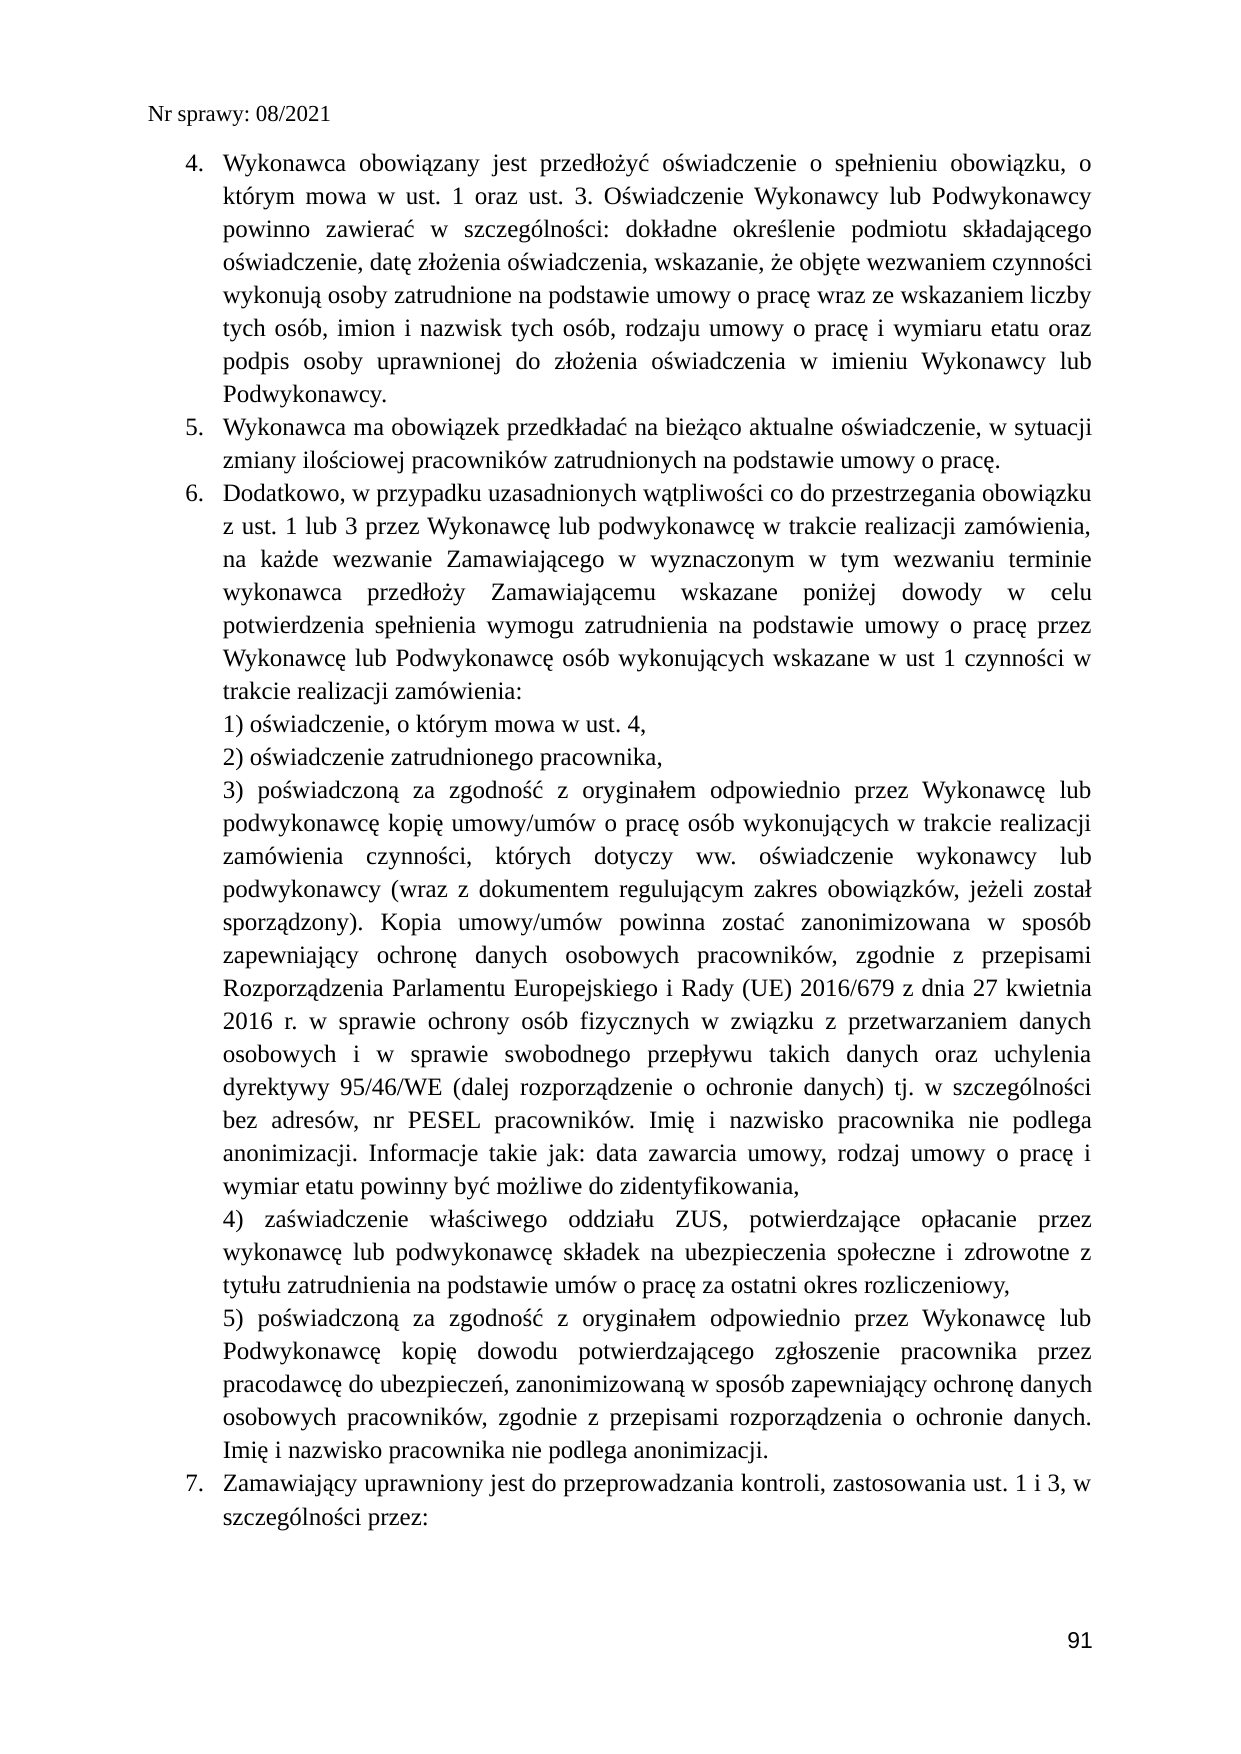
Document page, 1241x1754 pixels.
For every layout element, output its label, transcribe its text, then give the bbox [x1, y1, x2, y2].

text 3) poświadczoną za zgodność z oryginałem odpowiednio przez Wykonawcę lub podwykonawcę kopię umowy/umów o pracę osób wykonujących w trakcie realizacji zamówienia czynności, których dotyczy ww. oświadczenie wykonawcy lub podwykonawcy (wraz z dokumentem regulującym zakres obowiązków, jeżeli został sporządzony). Kopia umowy/umów powinna zostać zanonimizowana w sposób zapewniający ochronę danych osobowych pracowników, zgodnie z przepisami Rozporządzenia Parlamentu Europejskiego i Rady (UE) 2016/679 z dnia 27 kwietnia 2016 r. w sprawie ochrony osób fizycznych w związku z przetwarzaniem danych osobowych i w sprawie swobodnego przepływu takich danych oraz uchylenia dyrektywy 95/46/WE (dalej rozporządzenie o ochronie danych) tj. w szczególności bez adresów, nr PESEL pracowników. Imię i nazwisko pracownika nie podlega anonimizacji. Informacje takie jak: data zawarcia umowy, rodzaj umowy o pracę i wymiar etatu powinny być możliwe do zidentyfikowania, [223, 775, 1092, 1200]
text 5) poświadczoną za zgodność z oryginałem odpowiednio przez Wykonawcę lub Podwykonawcę kopię dowodu potwierdzającego zgłoszenie pracownika przez pracodawcę do ubezpieczeń, zanonimizowaną w sposób zapewniający ochronę danych osobowych pracowników, zgodnie z przepisami rozporządzenia o ochronie danych. Imię i nazwisko pracownika nie podlega anonimizacji. [223, 1303, 1092, 1464]
text 4) zaświadczenie właściwego oddziału ZUS, potwierdzające opłacanie przez wykonawcę lub podwykonawcę składek na ubezpieczenia społeczne i zdrowotne z tytułu zatrudnienia na podstawie umów o pracę za ostatni okres rozliczeniowy, [223, 1204, 1092, 1299]
text 2) oświadczenie zatrudnionego pracownika, [223, 742, 1092, 771]
list Wykonawca obowiązany jest przedłożyć oświadczenie o spełnieniu obowiązku, o którym mowa w ust. 1 oraz ust. 3. Oświadczenie Wykonawcy lub Podwykonawcy powinno zawierać w szczególności: dokładne określenie podmiotu składającego oświadczenie, datę złożenia oświadczenia, wskazanie, że objęte wezwaniem czynności wykonują osoby zatrudnione na podstawie umowy o pracę wraz ze wskazaniem liczby tych osób, imion i nazwisk tych osób, rodzaju umowy o pracę i wymiaru etatu oraz podpis osoby uprawnionej do złożenia oświadczenia w imieniu Wykonawcy lub Podwykonawcy. [185, 148, 1092, 408]
text 1) oświadczenie, o którym mowa w ust. 4, [223, 709, 1092, 738]
list Zamawiający uprawniony jest do przeprowadzania kontroli, zastosowania ust. 1 i 3, w szczególności przez: [185, 1468, 1092, 1530]
list Wykonawca ma obowiązek przedkładać na bieżąco aktualne oświadczenie, w sytuacji zmiany ilościowej pracowników zatrudnionych na podstawie umowy o pracę. [185, 412, 1092, 474]
list Dodatkowo, w przypadku uzasadnionych wątpliwości co do przestrzegania obowiązku z ust. 1 lub 3 przez Wykonawcę lub podwykonawcę w trakcie realizacji zamówienia, na każde wezwanie Zamawiającego w wyznaczonym w tym wezwaniu terminie wykonawca przedłoży Zamawiającemu wskazane poniżej dowody w celu potwierdzenia spełnienia wymogu zatrudnienia na podstawie umowy o pracę przez Wykonawcę lub Podwykonawcę osób wykonujących wskazane w ust 1 czynności w trakcie realizacji zamówienia: [185, 478, 1092, 705]
